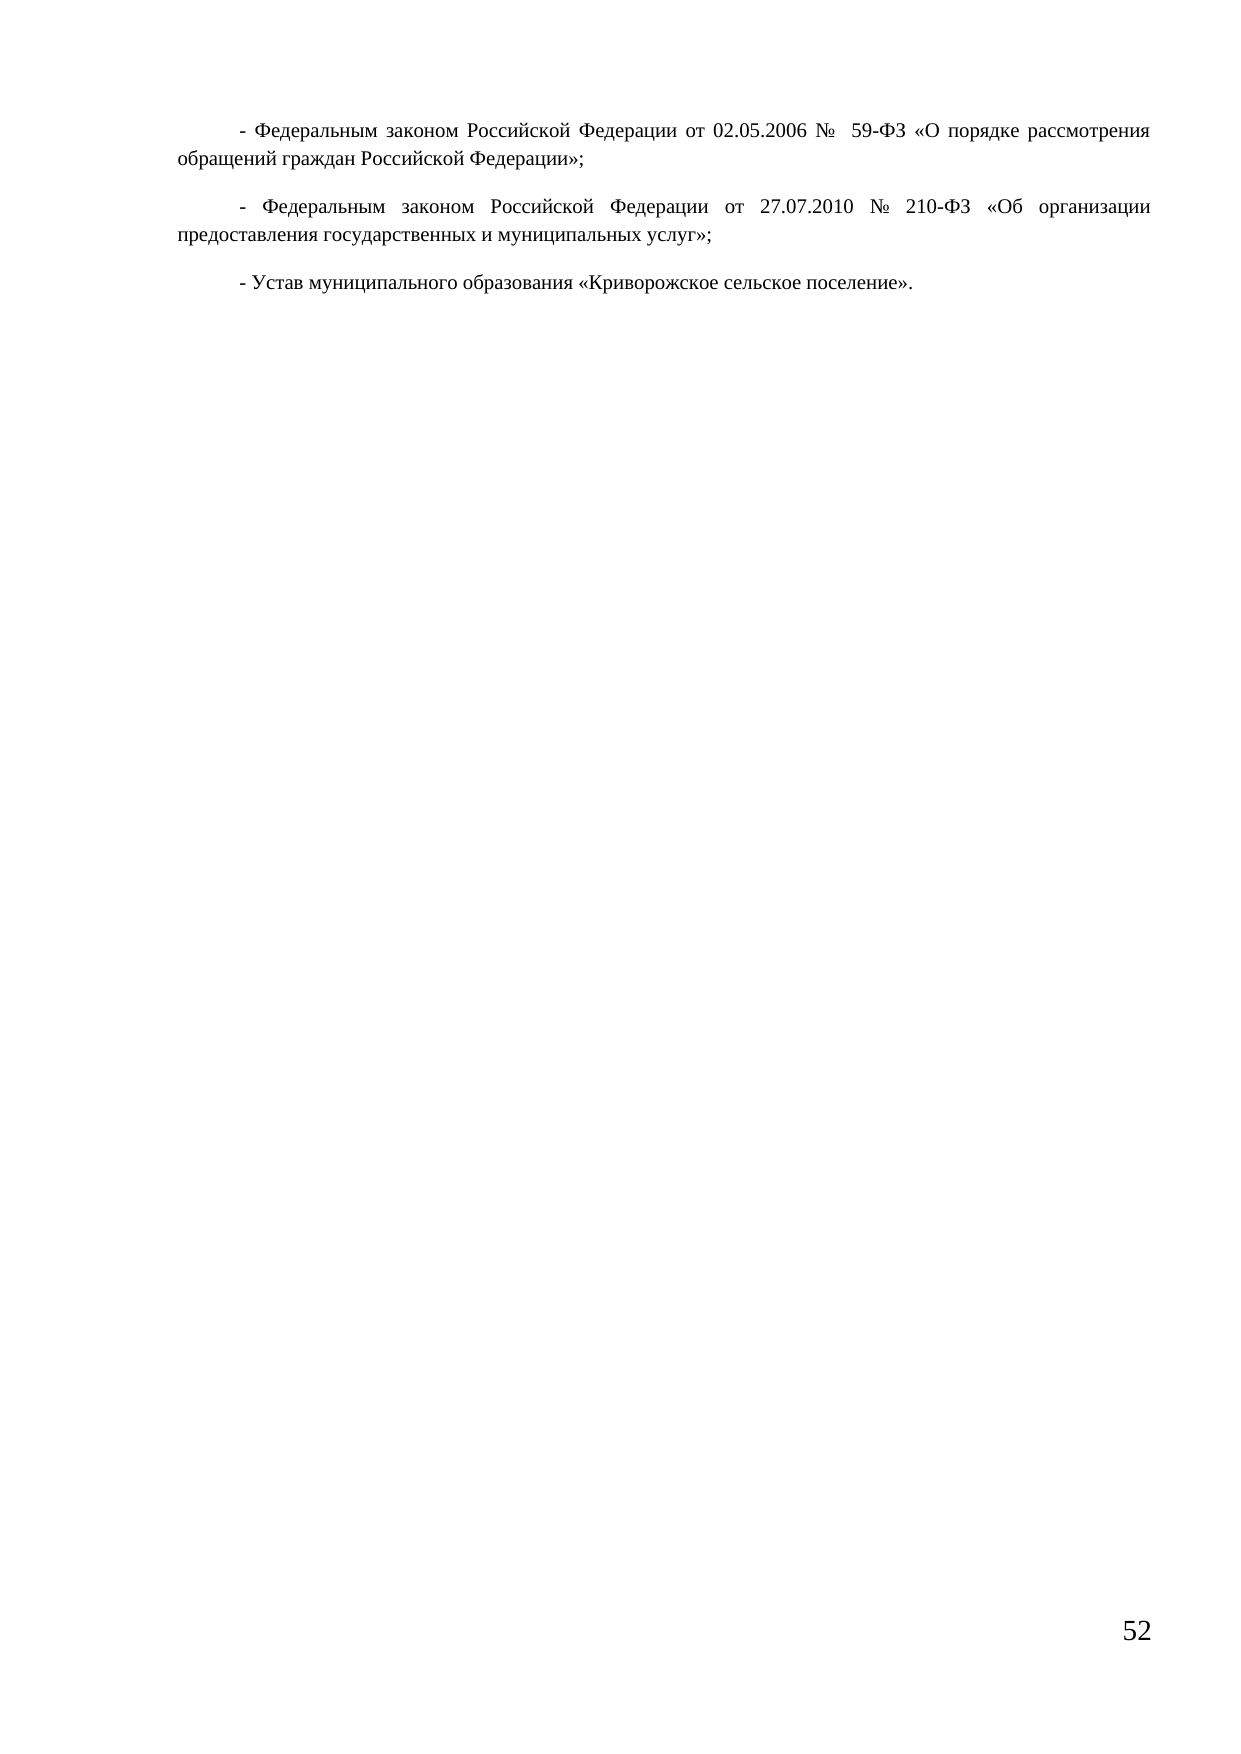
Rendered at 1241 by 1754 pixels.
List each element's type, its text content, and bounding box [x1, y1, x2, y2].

text - Федеральным законом Российской Федерации от 02.05.2006 № 59-ФЗ «О порядке рассмотрения обращений граждан Российской Федерации»; [177, 118, 1152, 170]
text - Федеральным законом Российской Федерации от 27.07.2010 № 210-ФЗ «Об организации предоставления государственных и муниципальных услуг»; [177, 194, 1152, 246]
text - Устав муниципального образования «Криворожское сельское поселение». [177, 270, 1152, 294]
